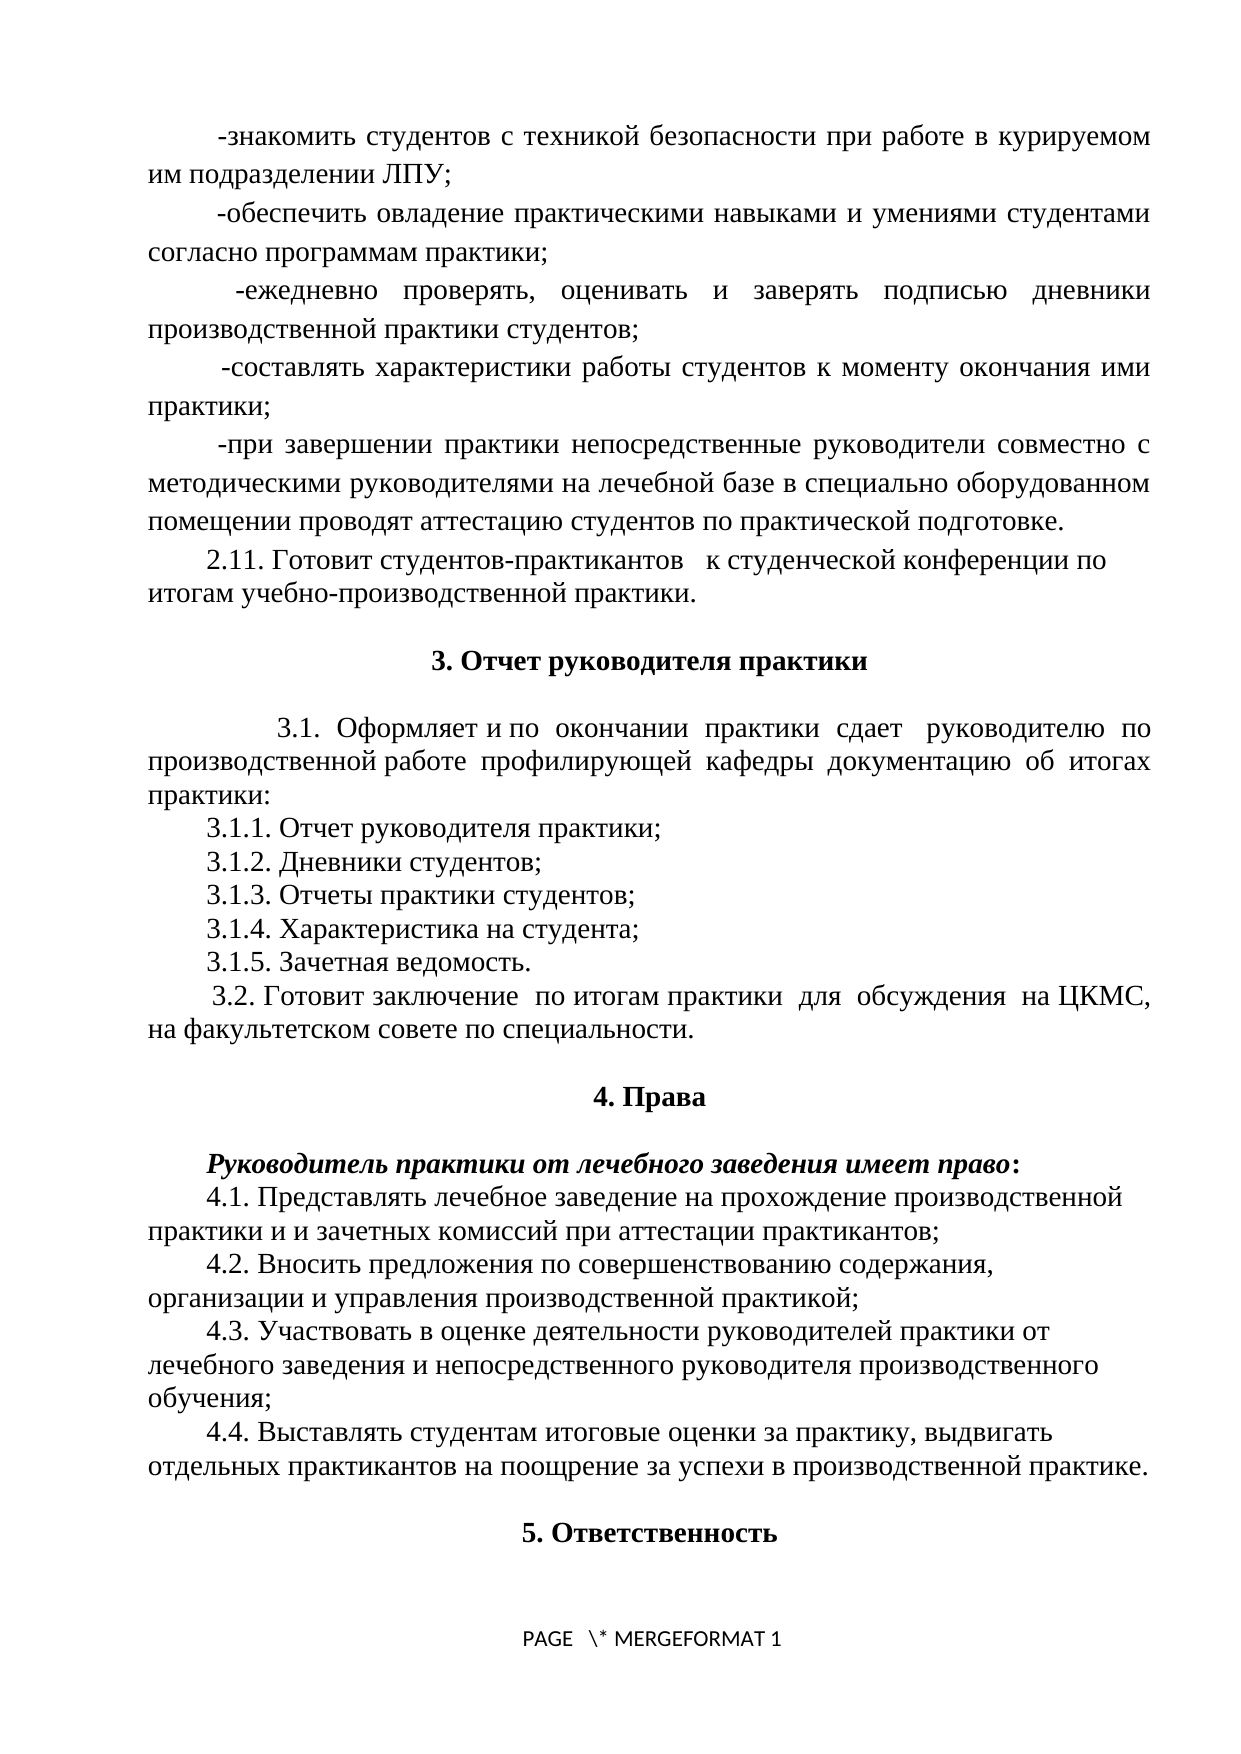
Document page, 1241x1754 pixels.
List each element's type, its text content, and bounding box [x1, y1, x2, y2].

text 3. Отчет руководителя практики [148, 643, 1152, 676]
text 4.3. Участвовать в оценке деятельности руководителей практики от лечебного заведения и непосредственного руководителя производственного обучения; [148, 1313, 1152, 1414]
text 2.11. Готовит студентов-практикантов к студенческой конференции по итогам учебно-производственной практики. [148, 542, 1152, 609]
text 5. Ответственность [148, 1515, 1152, 1548]
text 4. Права [148, 1079, 1152, 1112]
text 3.1.5. Зачетная ведомость. [148, 944, 1152, 978]
text -ежедневно проверять, оценивать и заверять подписью дневники производственной практики студентов; [148, 272, 1152, 344]
text 4.1. Представлять лечебное заведение на прохождение производственной практики и и зачетных комиссий при аттестации практикантов; [148, 1179, 1152, 1246]
text Руководитель практики от лечебного заведения имеет право: [148, 1146, 1152, 1179]
text 4.4. Выставлять студентам итоговые оценки за практику, выдвигать отдельных практикантов на поощрение за успехи в производственной практике. [148, 1414, 1152, 1481]
text -обеспечить овладение практическими навыками и умениями студентами согласно программам практики; [148, 195, 1152, 267]
text -при завершении практики непосредственные руководители совместно с методическими руководителями на лечебной базе в специально оборудованном помещении проводят аттестацию студентов по практической подготовке. [148, 426, 1152, 537]
text 3.1.1. Отчет руководителя практики; [148, 810, 1152, 844]
text -знакомить студентов с техникой безопасности при работе в курируемом им подразделении ЛПУ; [148, 118, 1152, 190]
text 3.1. Оформляет и по окончании практики сдает руководителю по производственной работе профилирующей кафедры документацию об итогах практики: [148, 710, 1152, 810]
text 3.2. Готовит заключение по итогам практики для обсуждения на ЦКМС, на факультетском совете по специальности. [148, 978, 1152, 1045]
text 4.2. Вносить предложения по совершенствованию содержания, организации и управления производственной практикой; [148, 1246, 1152, 1313]
text 3.1.3. Отчеты практики студентов; [148, 877, 1152, 911]
text 3.1.2. Дневники студентов; [148, 844, 1152, 877]
text -составлять характеристики работы студентов к моменту окончания ими практики; [148, 349, 1152, 421]
text 3.1.4. Характеристика на студента; [148, 911, 1152, 944]
